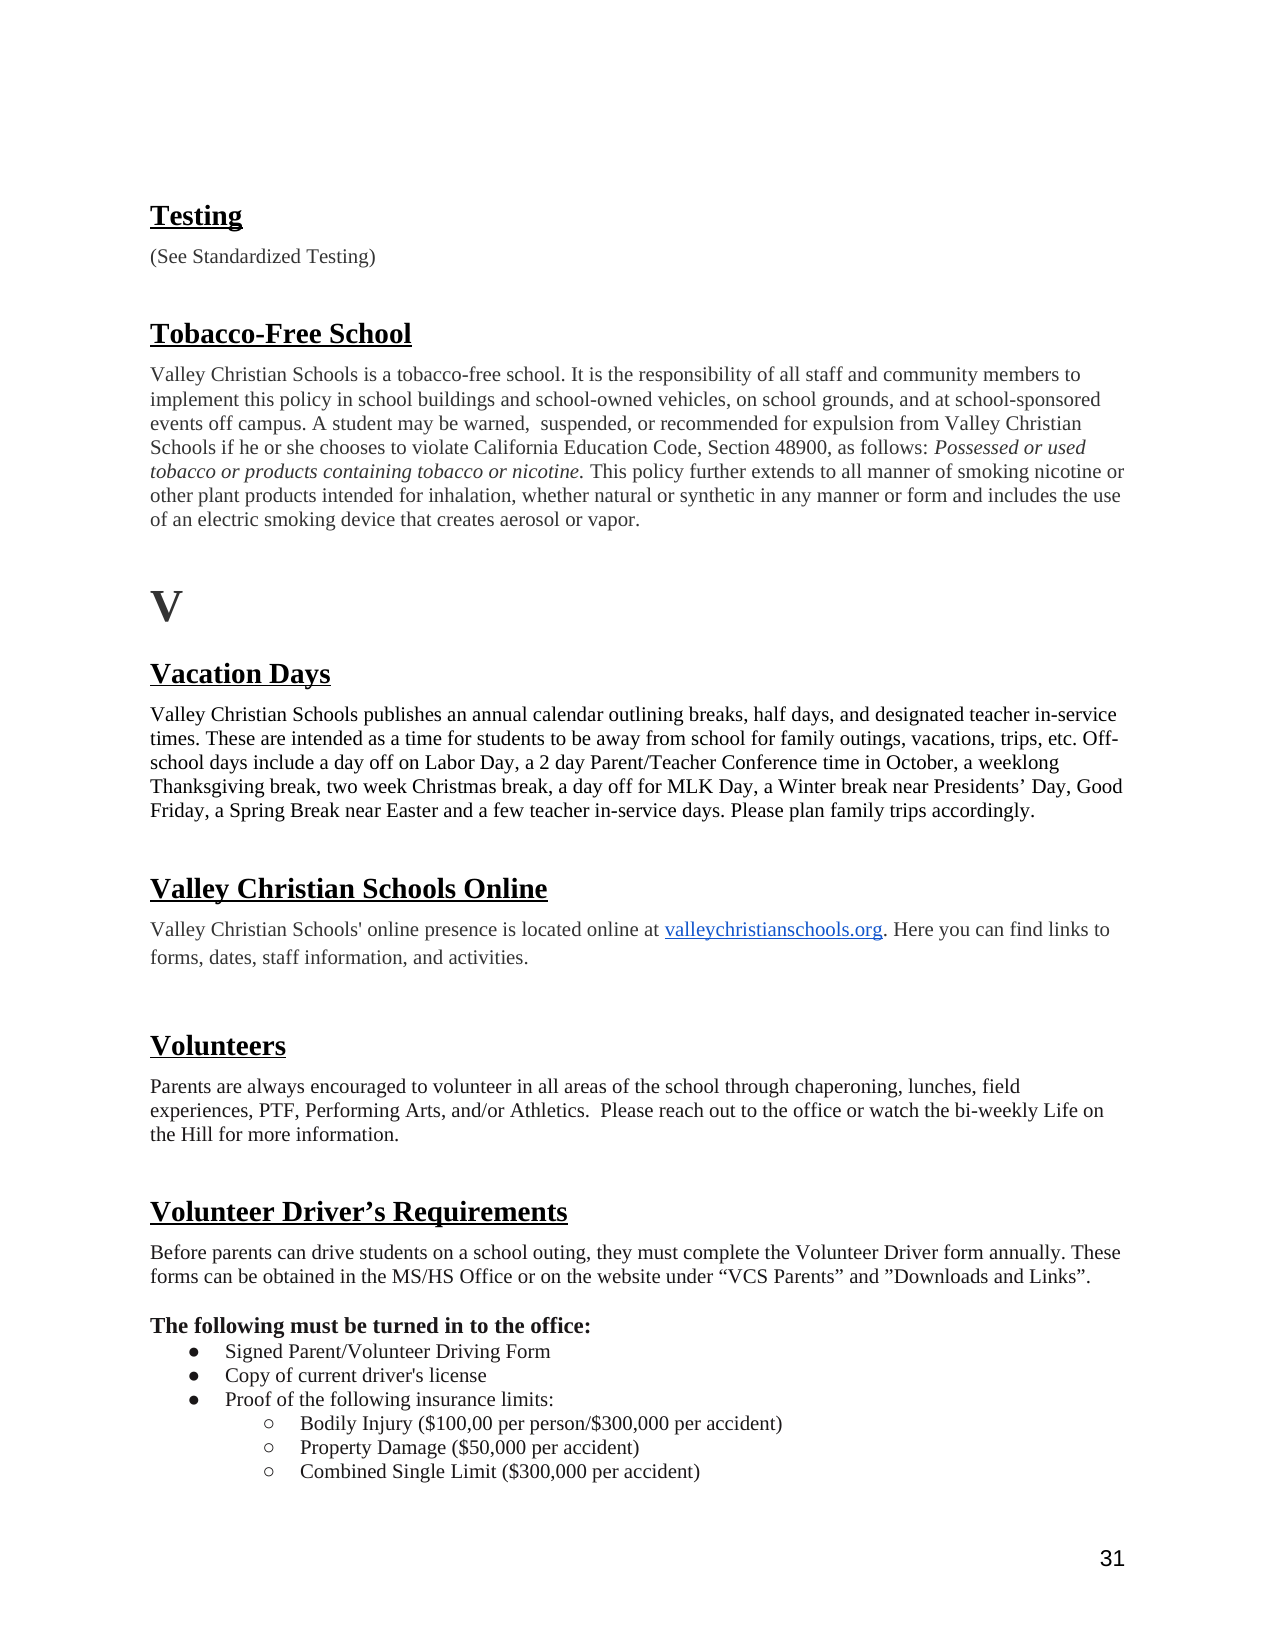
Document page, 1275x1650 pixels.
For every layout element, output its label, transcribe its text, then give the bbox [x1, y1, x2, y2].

text Parents are always encouraged to volunteer in all areas of the school through chaperoning, lunches, field experiences, PTF, Performing Arts, and/or Athletics. Please reach out to the office or watch the bi-weekly Life on the Hill for more information. [150, 1074, 1125, 1146]
list Proof of the following insurance limits: [187, 1387, 1125, 1411]
text Valley Christian Schools is a tobacco-free school. It is the responsibility of all staff and community members to implement this policy in school buildings and school-owned vehicles, on school grounds, and at school-sponsored events off campus. A student may be warned, suspended, or recommended for expulsion from Valley Christian Schools if he or she chooses to violate California Education Code, Section 48900, as follows: Possessed or used tobacco or products containing tobacco or nicotine. This policy further extends to all manner of smoking nicotine or other plant products intended for inhalation, whether natural or synthetic in any manner or form and includes the use of an electric smoking device that creates aerosol or vapor. [150, 362, 1125, 531]
list Combined Single Limit ($300,000 per accident) [262, 1459, 1125, 1483]
text Before parents can drive students on a school outing, they must complete the Volunteer Driver form annually. These forms can be obtained in the MS/HS Office or on the website under “VCS Parents” and ”Downloads and Links”. [150, 1240, 1125, 1288]
subtitle Volunteer Driver’s Requirements [150, 1194, 1125, 1227]
text Valley Christian Schools' online presence is located online at valleychristianschools.org. Here you can find links to forms, dates, staff information, and activities. [150, 917, 1125, 969]
list Copy of current driver's license [187, 1363, 1125, 1387]
subtitle Volunteers [150, 1028, 1125, 1061]
subtitle Vacation Days [150, 656, 1125, 689]
list Bodily Injury ($100,00 per person/$300,000 per accident) [262, 1411, 1125, 1435]
subtitle Tobacco-Free School [150, 316, 1125, 350]
text V [150, 579, 1125, 632]
text (See Standardized Testing) [150, 244, 1125, 268]
subtitle Testing [150, 198, 1125, 232]
subtitle Valley Christian Schools Online [150, 871, 1125, 905]
text Valley Christian Schools publishes an annual calendar outlining breaks, half days, and designated teacher in-service times. These are intended as a time for students to be away from school for family outings, vacations, trips, etc. Off-school days include a day off on Labor Day, a 2 day Parent/Teacher Conference time in October, a weeklong Thanksgiving break, two week Christmas break, a day off for MLK Day, a Winter break near Presidents’ Day, Good Friday, a Spring Break near Easter and a few teacher in-service days. Please plan family trips accordingly. [150, 702, 1125, 822]
text The following must be turned in to the office: [150, 1312, 1125, 1338]
list Property Damage ($50,000 per accident) [262, 1435, 1125, 1459]
list Signed Parent/Volunteer Driving Form [187, 1338, 1125, 1363]
